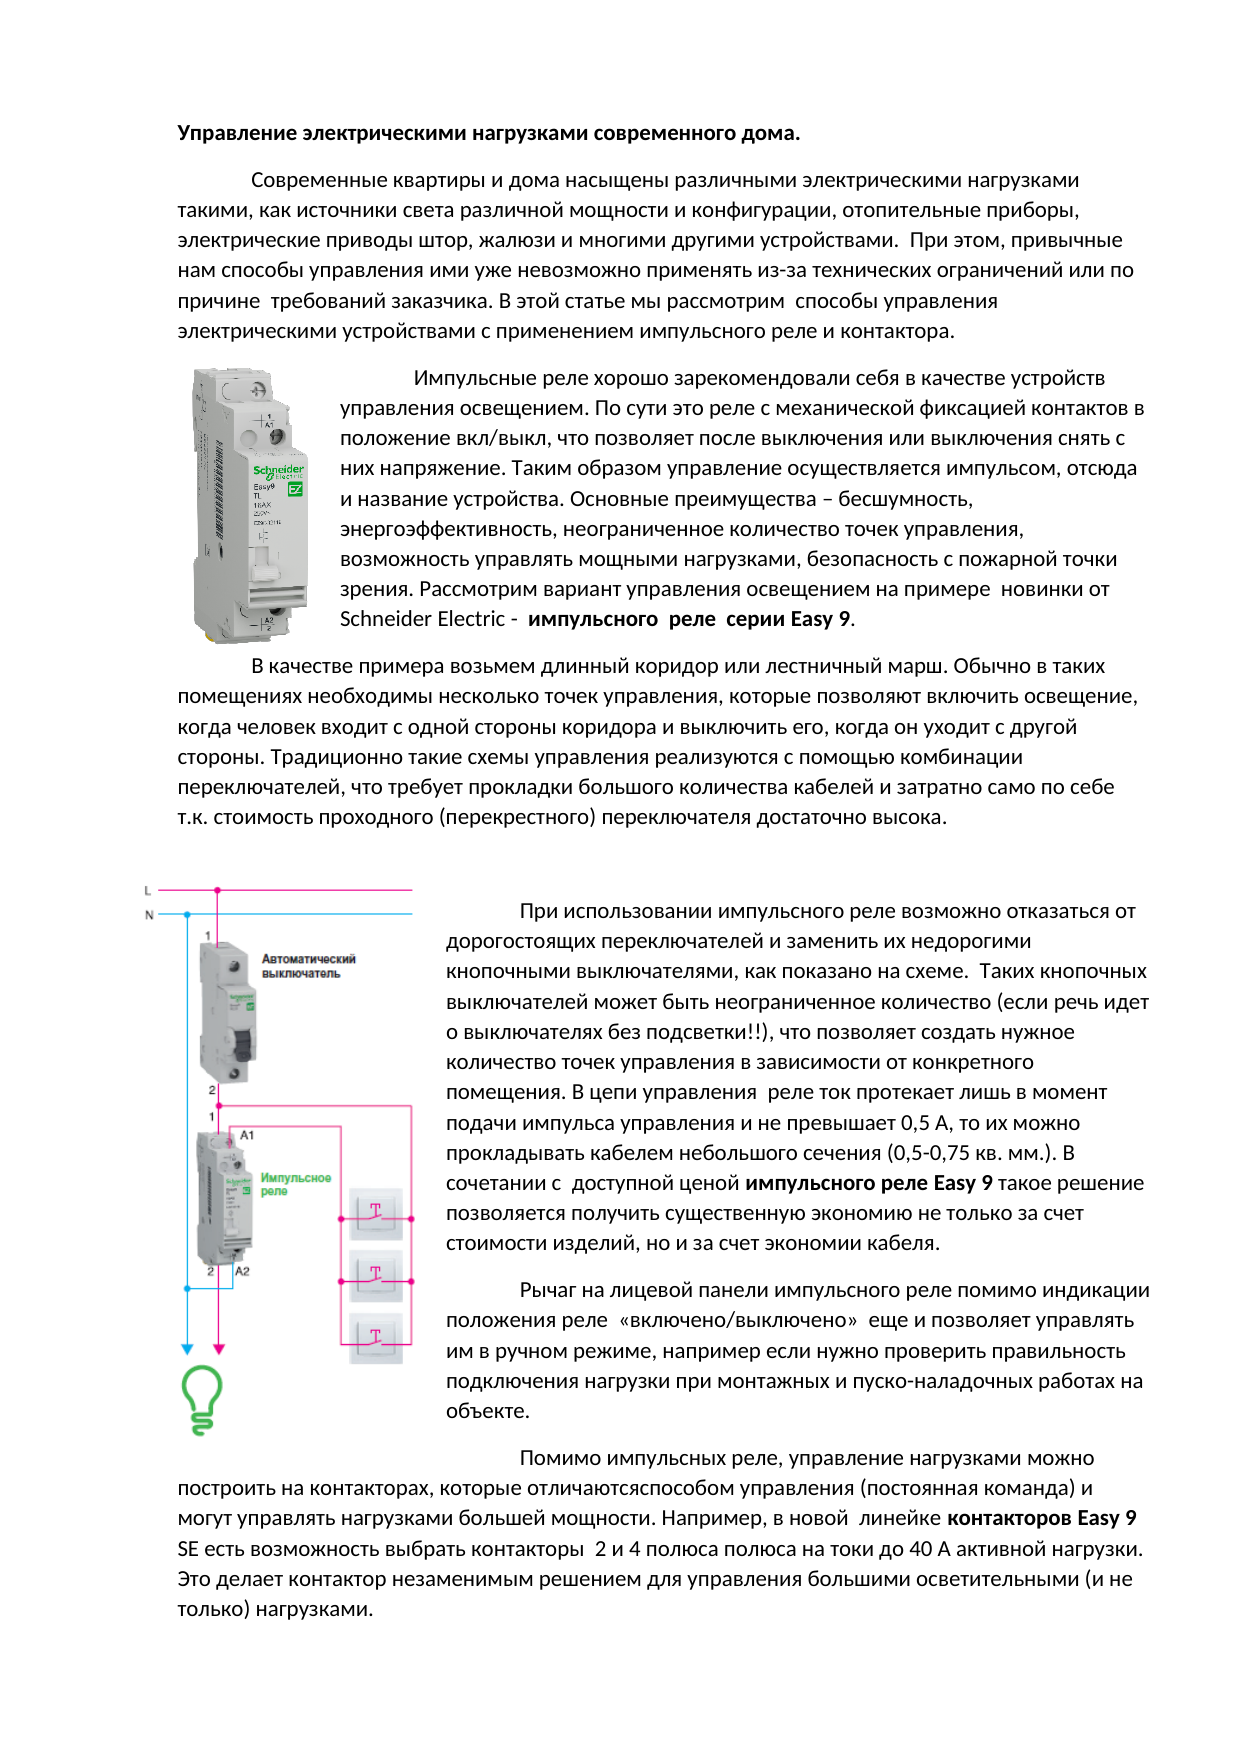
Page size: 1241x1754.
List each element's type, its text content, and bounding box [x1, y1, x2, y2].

picture [180, 362, 321, 651]
text Помимо импульсных реле, управление нагрузками можно построить на контакторах, которые отличаютсяспособом управления (постоянная команда) и могут управлять нагрузками большей мощности. Например, в новой линейке контакторов Easy 9 SE есть возможность выбрать контакторы 2 и 4 полюса полюса на токи до 40 А активной нагрузки. Это делает контактор незаменимым решением для управления большими осветительными (и не только) нагрузками. [177, 1443, 1152, 1622]
text При использовании импульсного реле возможно отказаться от дорогостоящих переключателей и заменить их недорогими кнопочными выключателями, как показано на схеме. Таких кнопочных выключателей может быть неограниченное количество (если речь идет о выключателях без подсветки!!), что позволяет создать нужное количество точек управления в зависимости от конкретного помещения. В цепи управления реле ток протекает лишь в момент подачи импульса управления и не превышает 0,5 А, то их можно прокладывать кабелем небольшого сечения (0,5-0,75 кв. мм.). В сочетании с доступной ценой импульсного реле Easy 9 такое решение позволяется получить существенную экономию не только за счет стоимости изделий, но и за счет экономии кабеля. [428, 896, 1152, 1257]
text Импульсные реле хорошо зарекомендовали себя в качестве устройств управления освещением. По сути это реле с механической фиксацией контактов в положение вкл/выкл, что позволяет после выключения или выключения снять с них напряжение. Таким образом управление осуществляется импульсом, отсюда и название устройства. Основные преимущества – бесшумность, энергоэффективность, неограниченное количество точек управления, возможность управлять мощными нагрузками, безопасность с пожарной точки зрения. Рассмотрим вариант управления освещением на примере новинки от Schneider Electric - импульсного реле серии Easy 9. [321, 363, 1152, 633]
text Управление электрическими нагрузками современного дома. [177, 118, 1152, 146]
text Рычаг на лицевой панели импульсного реле помимо индикации положения реле «включено/выключено» еще и позволяет управлять им в ручном режиме, например если нужно проверить правильность подключения нагрузки при монтажных и пуско-наладочных работах на объекте. [428, 1275, 1152, 1424]
picture [132, 880, 428, 1457]
text В качестве примера возьмем длинный коридор или лестничный марш. Обычно в таких помещениях необходимы несколько точек управления, которые позволяют включить освещение, когда человек входит с одной стороны коридора и выключить его, когда он уходит с другой стороны. Традиционно такие схемы управления реализуются с помощью комбинации переключателей, что требует прокладки большого количества кабелей и затратно само по себе т.к. стоимость проходного (перекрестного) переключателя достаточно высока. [177, 651, 1152, 831]
text Современные квартиры и дома насыщены различными электрическими нагрузками такими, как источники света различной мощности и конфигурации, отопительные приборы, электрические приводы штор, жалюзи и многими другими устройствами. При этом, привычные нам способы управления ими уже невозможно применять из-за технических ограничений или по причине требований заказчика. В этой статье мы рассмотрим способы управления электрическими устройствами с применением импульсного реле и контактора. [177, 165, 1152, 344]
